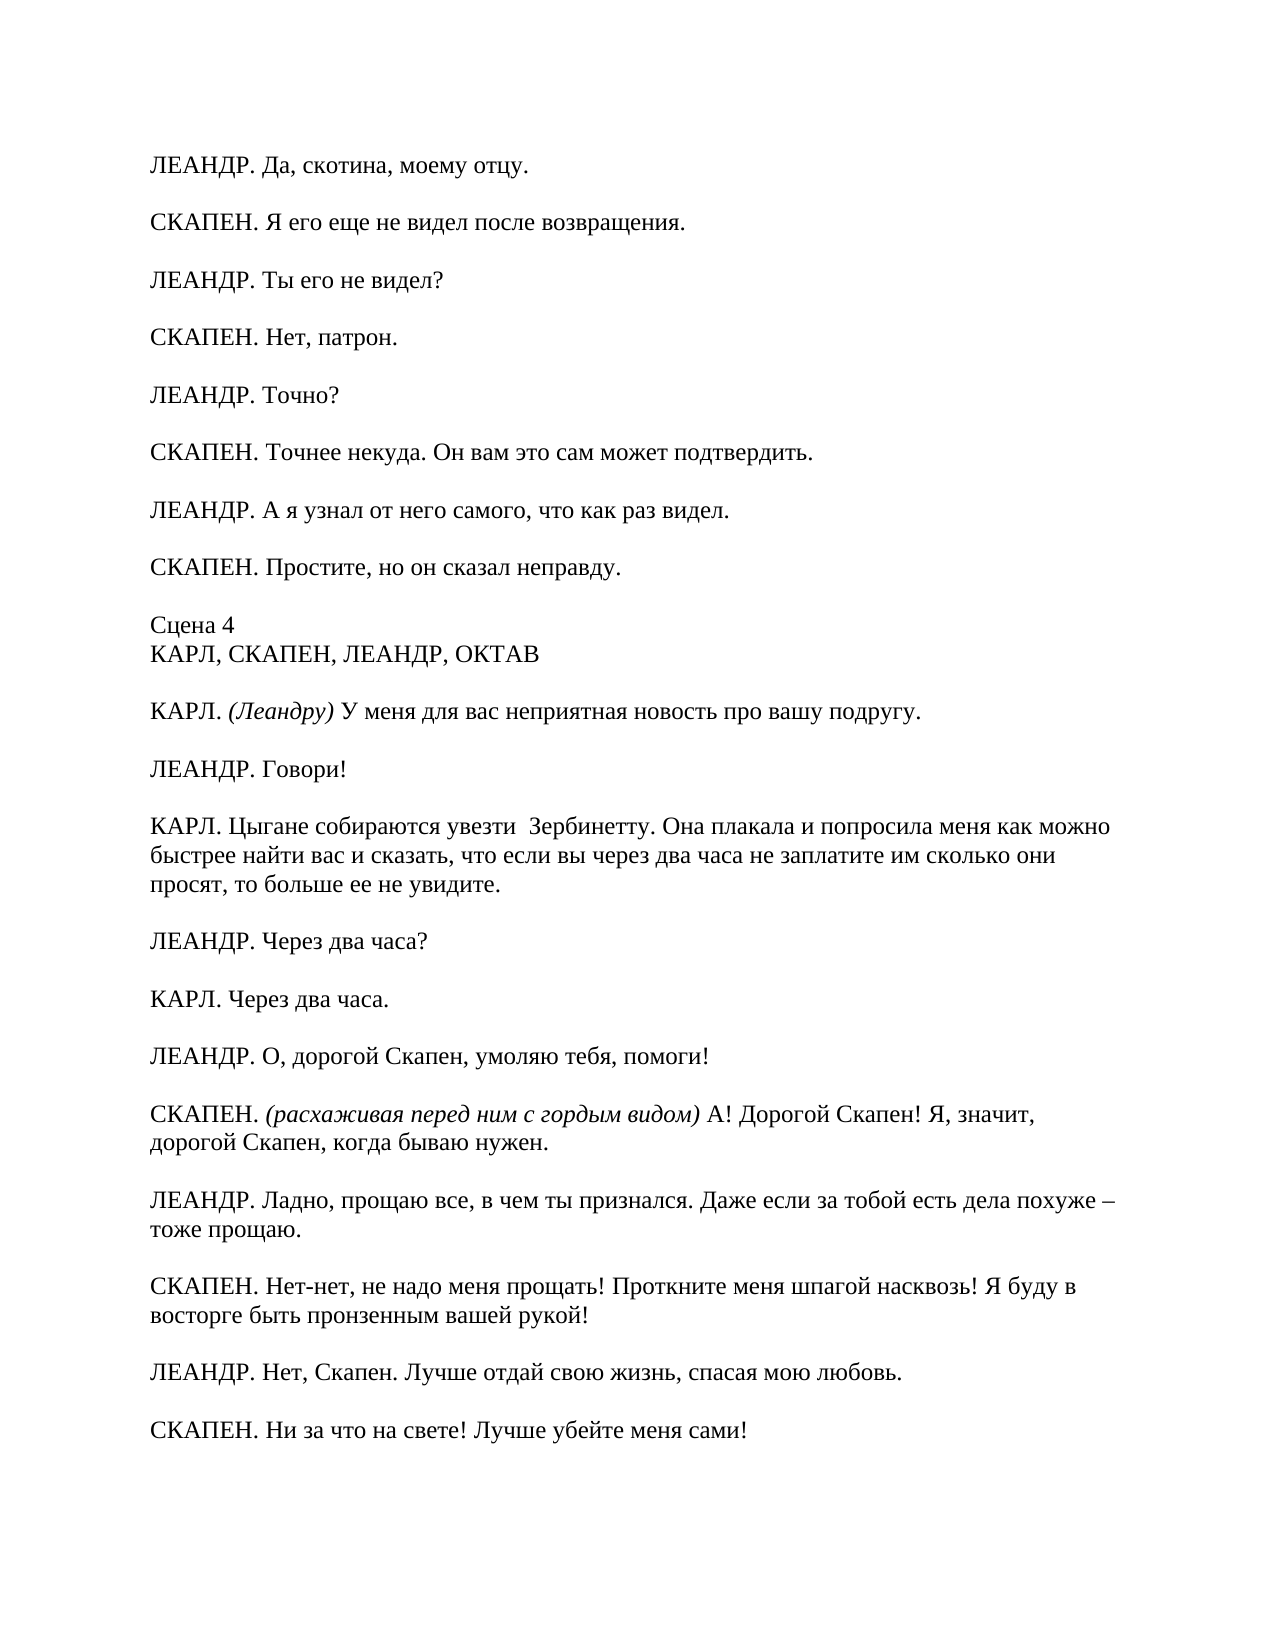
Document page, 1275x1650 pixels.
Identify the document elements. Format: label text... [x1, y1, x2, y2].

text ЛЕАНДР. О, дорогой Скапен, умоляю тебя, помоги! [150, 1041, 1125, 1070]
text КАРЛ, СКАПЕН, ЛЕАНДР, ОКТАВ [150, 639, 1125, 667]
text СКАПЕН. Нет-нет, не надо меня прощать! Проткните меня шпагой насквозь! Я буду в восторге быть пронзенным вашей рукой! [150, 1271, 1125, 1329]
text ЛЕАНДР. Нет, Скапен. Лучше отдай свою жизнь, спасая мою любовь. [150, 1357, 1125, 1386]
text СКАПЕН. Точнее некуда. Он вам это сам может подтвердить. [150, 437, 1125, 466]
text КАРЛ. Через два часа. [150, 984, 1125, 1012]
text СКАПЕН. Простите, но он сказал неправду. [150, 552, 1125, 581]
text ЛЕАНДР. Говори! [150, 754, 1125, 782]
text ЛЕАНДР. Через два часа? [150, 926, 1125, 955]
text СКАПЕН. (расхаживая перед ним с гордым видом) А! Дорогой Скапен! Я, значит, дорогой Скапен, когда бываю нужен. [150, 1099, 1125, 1156]
text СКАПЕН. Нет, патрон. [150, 322, 1125, 351]
text ЛЕАНДР. Да, скотина, моему отцу. [150, 150, 1125, 179]
text ЛЕАНДР. Ты его не видел? [150, 265, 1125, 294]
text Сцена 4 [150, 610, 1125, 639]
text ЛЕАНДР. Ладно, прощаю все, в чем ты признался. Даже если за тобой есть дела похуже – тоже прощаю. [150, 1185, 1125, 1242]
text СКАПЕН. Я его еще не видел после возвращения. [150, 207, 1125, 236]
text КАРЛ. (Леандру) У меня для вас неприятная новость про вашу подругу. [150, 696, 1125, 725]
text ЛЕАНДР. А я узнал от него самого, что как раз видел. [150, 495, 1125, 524]
text ЛЕАНДР. Точно? [150, 380, 1125, 409]
text КАРЛ. Цыгане собираются увезти Зербинетту. Она плакала и попросила меня как можно быстрее найти вас и сказать, что если вы через два часа не заплатите им сколько они просят, то больше ее не увидите. [150, 811, 1125, 897]
text СКАПЕН. Ни за что на свете! Лучше убейте меня сами! [150, 1415, 1125, 1444]
